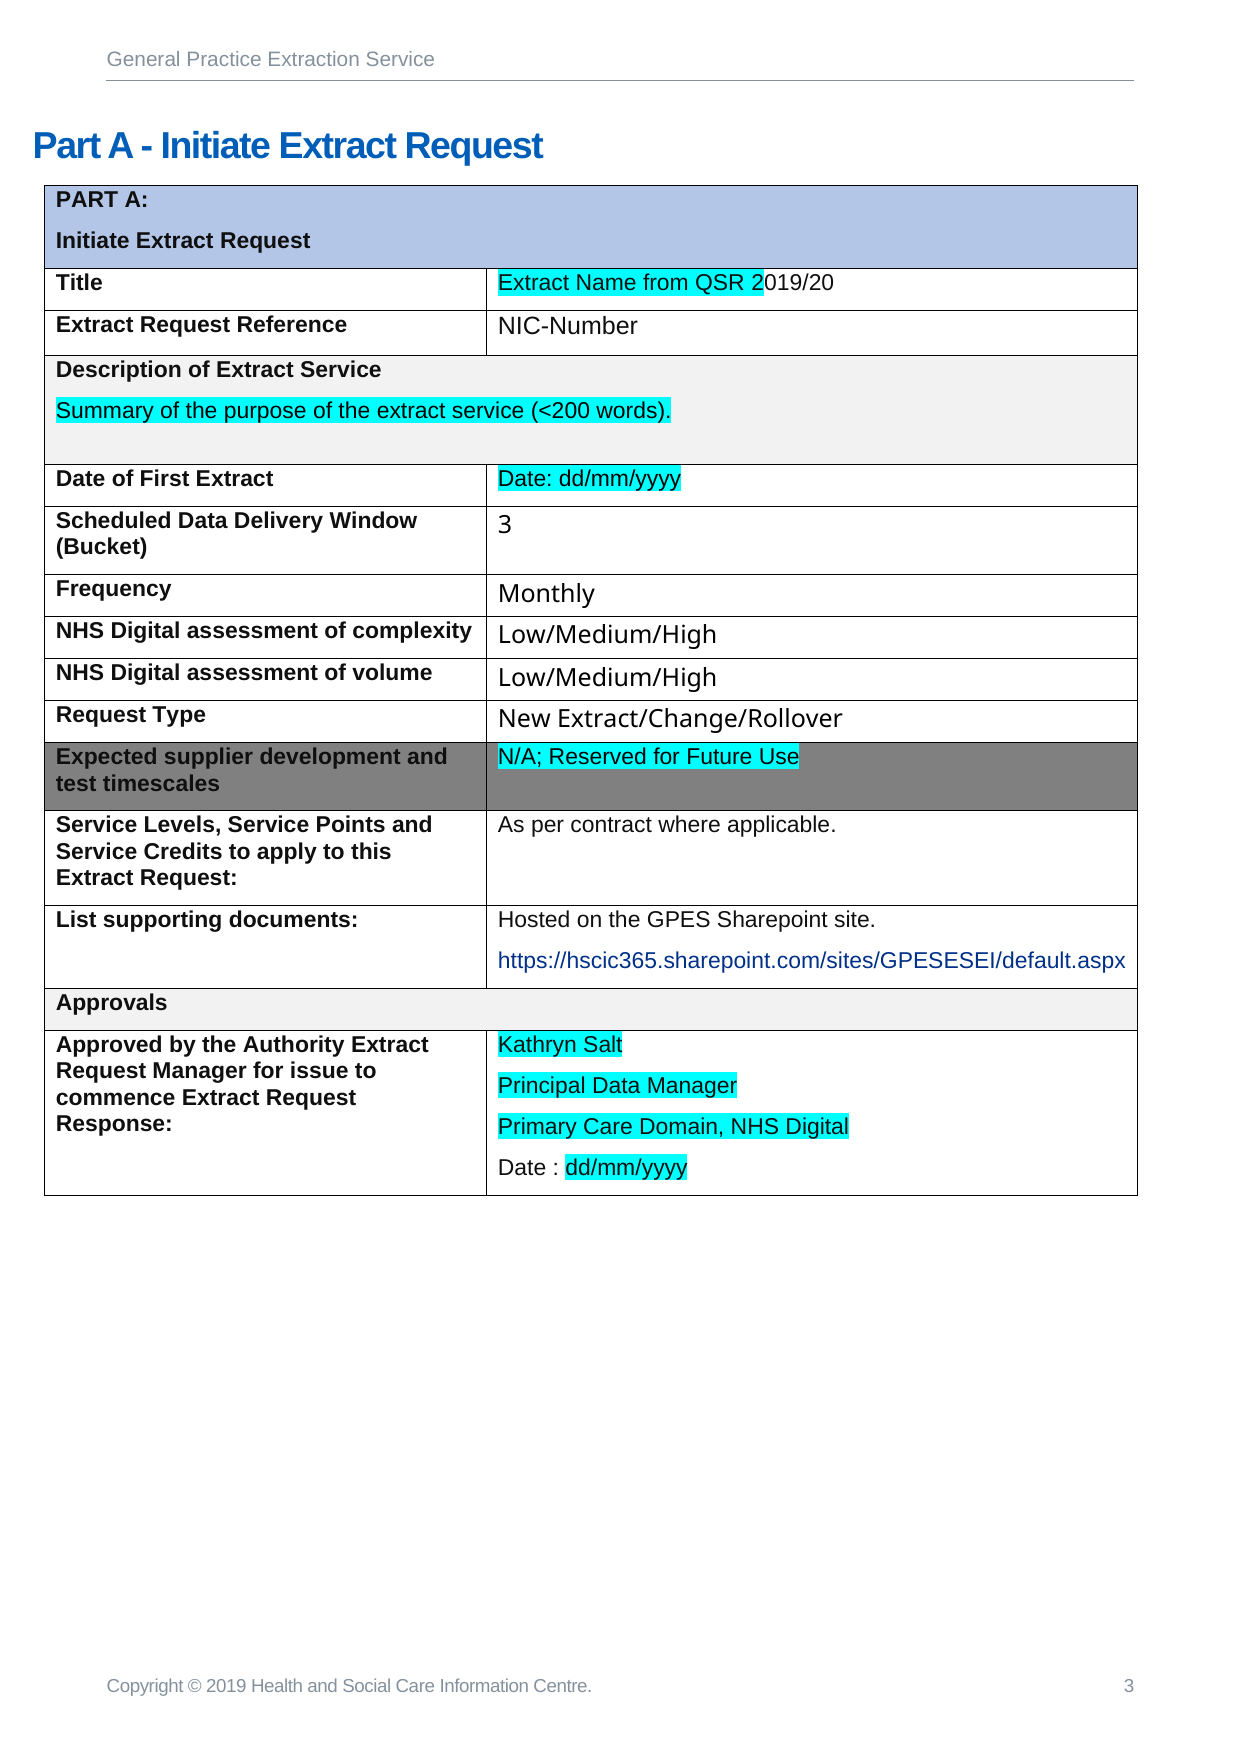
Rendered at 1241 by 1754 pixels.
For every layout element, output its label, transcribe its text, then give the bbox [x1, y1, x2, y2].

table_cell List supporting documents: [45, 906, 486, 988]
table_cell Low/Medium/High [487, 659, 1137, 700]
table_cell Approvals [45, 989, 1137, 1030]
table_cell Scheduled Data Delivery Window (Bucket) [45, 507, 486, 574]
subtitle Part A - Initiate Extract Request [32, 123, 1134, 167]
table_cell NHS Digital assessment of volume [45, 659, 486, 700]
table_cell Low/Medium/High [487, 617, 1137, 658]
table_cell Request Type [45, 701, 486, 742]
table_cell NHS Digital assessment of complexity [45, 617, 486, 658]
table_cell Description of Extract Service Summary of the purpose of the extract service (<200 words). [45, 356, 1137, 464]
table_cell Title [45, 269, 486, 310]
table_cell Service Levels, Service Points and Service Credits to apply to this Extract Request: [45, 811, 486, 905]
table_cell As per contract where applicable. [487, 811, 1137, 905]
table_cell Hosted on the GPES Sharepoint site. https://hscic365.sharepoint.com/sites/GPESESEI/default.aspx [487, 906, 1137, 988]
table_cell Expected supplier development and test timescales [45, 743, 486, 810]
table_cell Frequency [45, 575, 486, 616]
table_cell Date of First Extract [45, 465, 486, 506]
table_cell NIC-Number [487, 311, 1137, 354]
table_cell Kathryn Salt Principal Data Manager Primary Care Domain, NHS Digital Date : dd/mm/yyyy [487, 1031, 1137, 1195]
table_cell 3 [487, 507, 1137, 574]
table_cell Extract Request Reference [45, 311, 486, 354]
table_cell N/A; Reserved for Future Use [487, 743, 1137, 810]
table_cell New Extract/Change/Rollover [487, 701, 1137, 742]
table_cell Date: dd/mm/yyyy [487, 465, 1137, 506]
table_header PART A: Initiate Extract Request [45, 186, 1137, 268]
table_cell Monthly [487, 575, 1137, 616]
table_cell Extract Name from QSR 2019/20 [487, 269, 1137, 310]
table_cell Approved by the Authority Extract Request Manager for issue to commence Extract Request Response: [45, 1031, 486, 1195]
